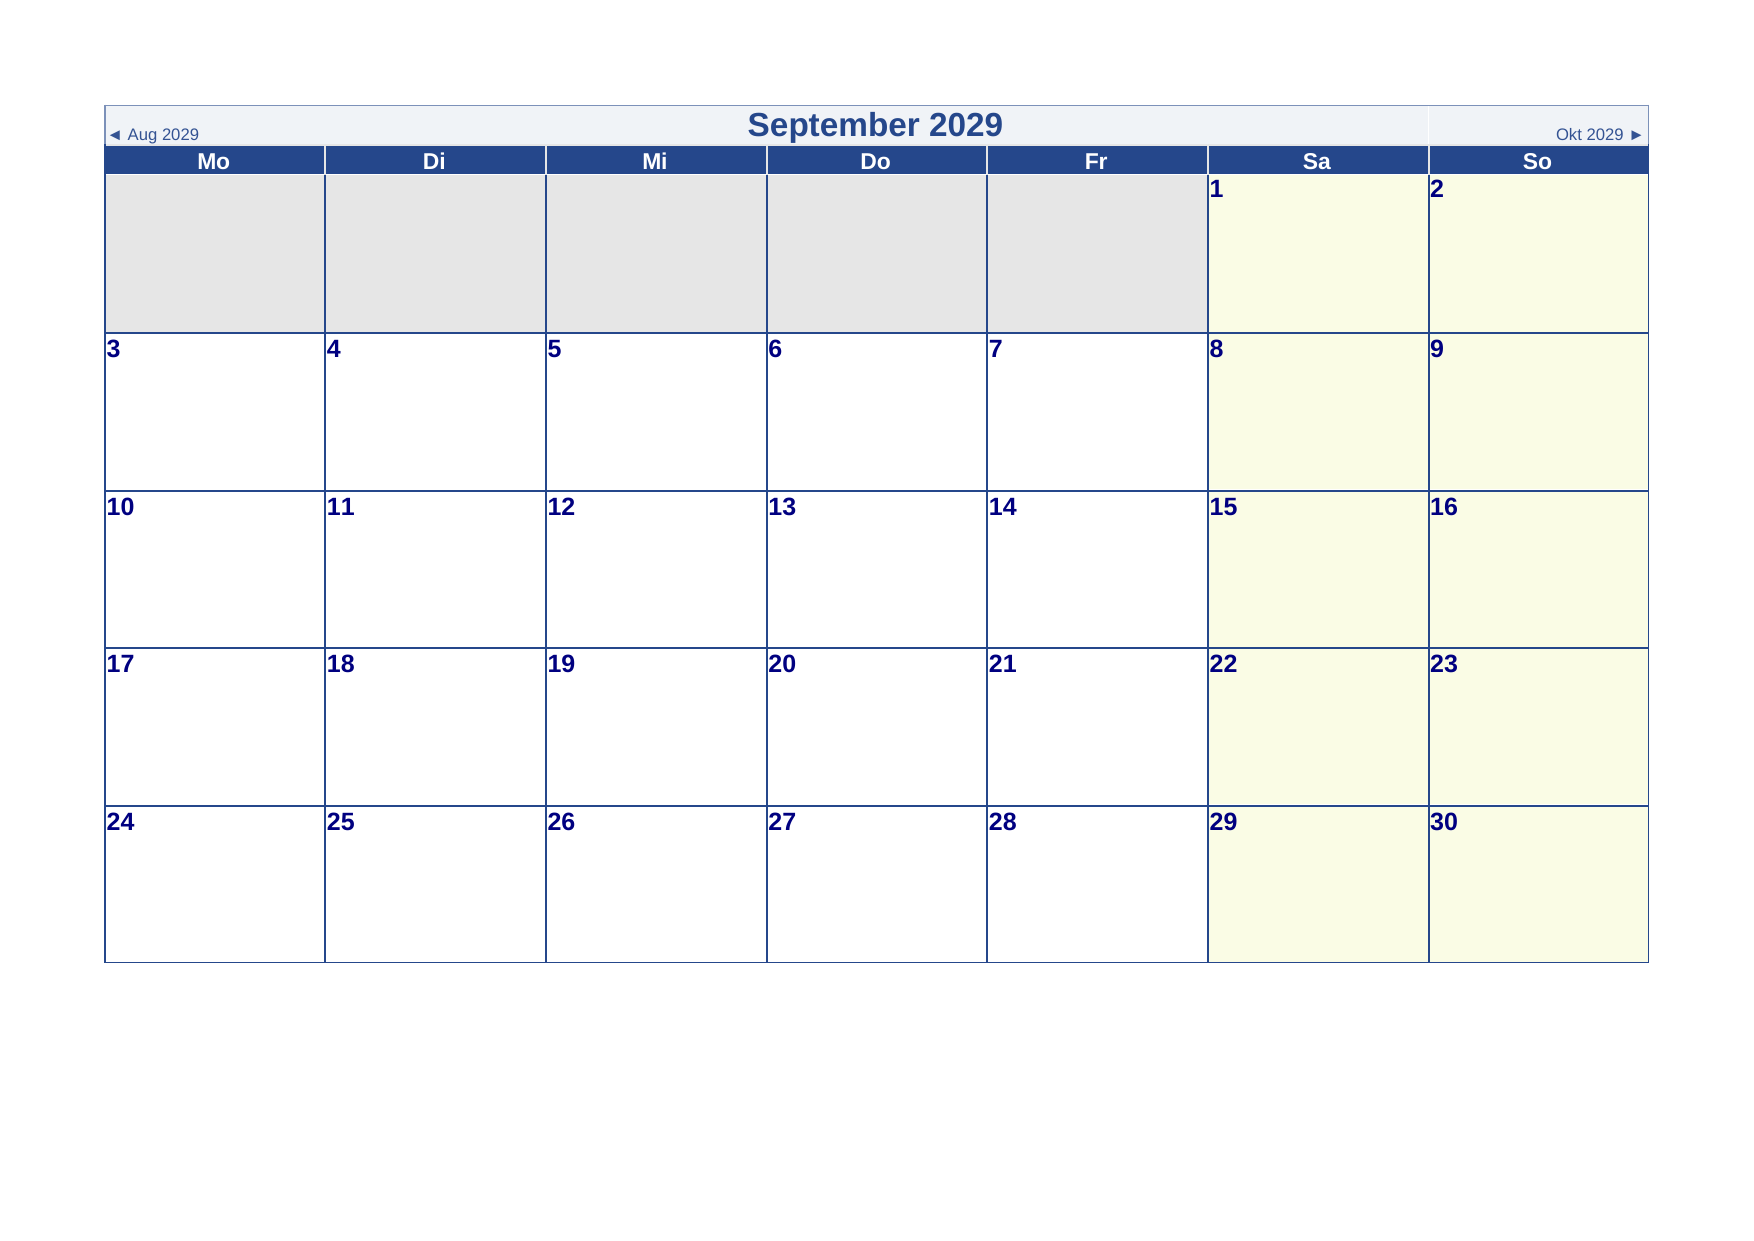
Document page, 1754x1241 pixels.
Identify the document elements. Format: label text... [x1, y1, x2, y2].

table_cell 7 [988, 334, 1207, 489]
table_header September 2029 [325, 106, 1428, 144]
table_cell 28 [988, 807, 1207, 962]
table_cell 18 [326, 649, 545, 804]
table_cell 24 [106, 807, 324, 962]
table_cell 4 [326, 334, 545, 489]
table_cell 10 [106, 492, 324, 647]
table_cell 13 [768, 492, 986, 647]
table_cell [326, 175, 545, 332]
table_cell [547, 175, 766, 332]
table_cell 6 [768, 334, 986, 489]
table_cell 5 [547, 334, 766, 489]
table_cell Di [326, 146, 545, 174]
table_cell 21 [988, 649, 1207, 804]
table_cell 23 [1430, 649, 1648, 804]
table_cell 29 [1209, 807, 1428, 962]
table_cell 26 [547, 807, 766, 962]
table_cell 22 [1209, 649, 1428, 804]
table_cell 16 [1430, 492, 1648, 647]
table_cell Fr [988, 146, 1207, 174]
table_cell Mo [106, 146, 324, 174]
table_cell 17 [106, 649, 324, 804]
table_cell [988, 175, 1207, 332]
table_cell 20 [768, 649, 986, 804]
table_cell 14 [988, 492, 1207, 647]
table_cell 8 [1209, 334, 1428, 489]
table_cell Mi [547, 146, 766, 174]
table_cell Do [768, 146, 986, 174]
table_cell [768, 175, 986, 332]
table_cell 3 [106, 334, 324, 489]
table_cell So [1430, 146, 1648, 174]
table_cell 2 [1430, 175, 1648, 332]
table_cell 15 [1209, 492, 1428, 647]
table_cell [106, 175, 324, 332]
table_cell Sa [1209, 146, 1428, 174]
table_cell 9 [1430, 334, 1648, 489]
table_header Okt 2029 ► [1429, 106, 1648, 144]
table_cell 27 [768, 807, 986, 962]
table_cell 25 [326, 807, 545, 962]
table_cell 1 [1209, 175, 1428, 332]
table_cell 30 [1430, 807, 1648, 962]
table_cell 19 [547, 649, 766, 804]
table_header ◄ Aug 2029 [106, 106, 325, 144]
table_cell 12 [547, 492, 766, 647]
table_cell 11 [326, 492, 545, 647]
